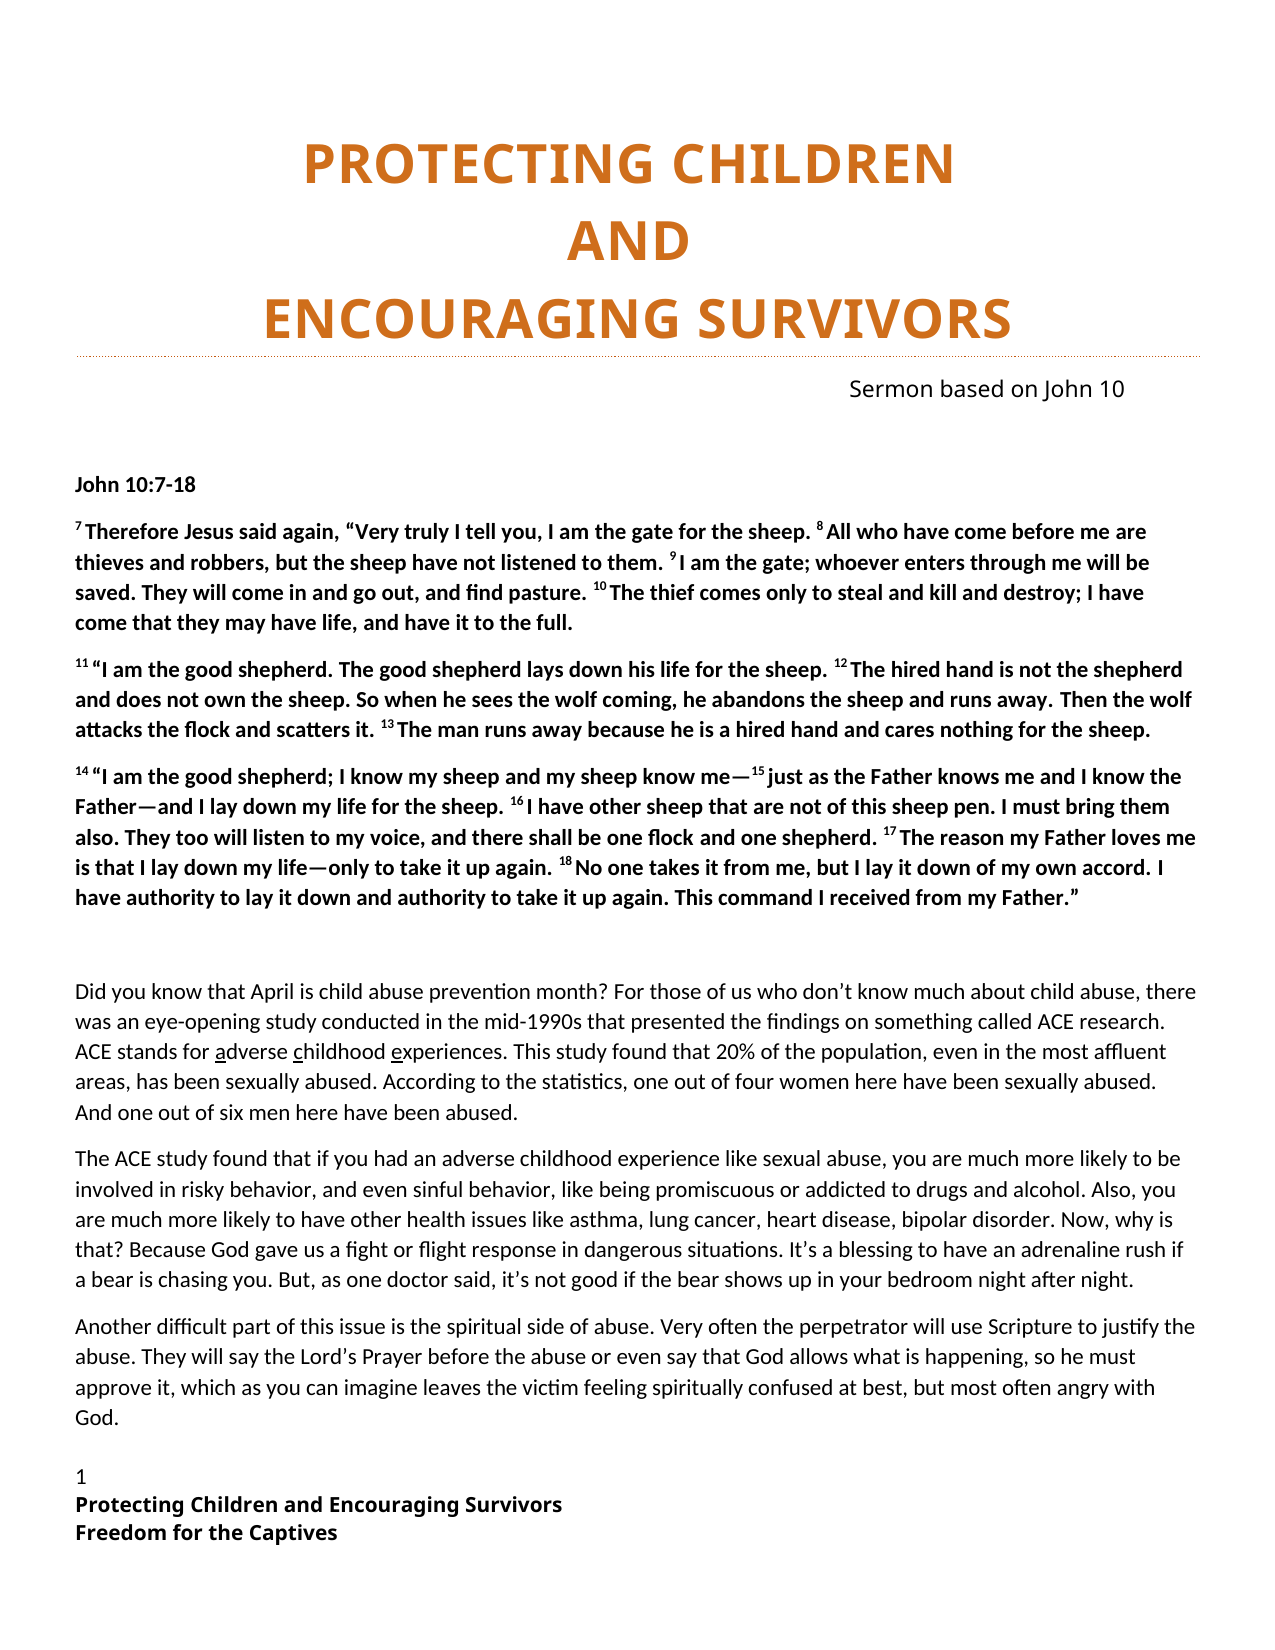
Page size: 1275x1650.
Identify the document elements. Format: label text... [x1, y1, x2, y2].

subtitle Protecting children and encouraging survivors [75, 125, 1200, 357]
text Another difficult part of this issue is the spiritual side of abuse. Very often the perpetrator will use Scripture to justify the abuse. They will say the Lord’s Prayer before the abuse or even say that God allows what is happening, so he must approve it, which as you can imagine leaves the victim feeling spiritually confused at best, but most often angry with God. [75, 1312, 1200, 1431]
text John 10:7-18 [75, 471, 1200, 498]
text 14 “I am the good shepherd; I know my sheep and my sheep know me—15 just as the Father knows me and I know the Father—and I lay down my life for the sheep. 16 I have other sheep that are not of this sheep pen. I must bring them also. They too will listen to my voice, and there shall be one flock and one shepherd. 17 The reason my Father loves me is that I lay down my life—only to take it up again. 18 No one takes it from me, but I lay it down of my own accord. I have authority to lay it down and authority to take it up again. This command I received from my Father.” [75, 762, 1200, 911]
text 11 “I am the good shepherd. The good shepherd lays down his life for the sheep. 12 The hired hand is not the shepherd and does not own the sheep. So when he sees the wolf coming, he abandons the sheep and runs away. Then the wolf attacks the flock and scatters it. 13 The man runs away because he is a hired hand and cares nothing for the sheep. [75, 655, 1200, 743]
text 7 Therefore Jesus said again, “Very truly I tell you, I am the gate for the sheep. 8 All who have come before me are thieves and robbers, but the sheep have not listened to them. 9 I am the gate; whoever enters through me will be saved. They will come in and go out, and find pasture. 10 The thief comes only to steal and kill and destroy; I have come that they may have life, and have it to the full. [75, 517, 1200, 636]
text The ACE study found that if you had an adverse childhood experience like sexual abuse, you are much more likely to be involved in risky behavior, and even sinful behavior, like being promiscuous or addicted to drugs and alcohol. Also, you are much more likely to have other health issues like asthma, lung cancer, heart disease, bipolar disorder. Now, why is that? Because God gave us a fight or flight response in dangerous situations. It’s a blessing to have an adrenaline rush if a bear is chasing you. But, as one doctor said, it’s not good if the bear shows up in your bedroom night after night. [75, 1144, 1200, 1293]
text Did you know that April is child abuse prevention month? For those of us who don’t know much about child abuse, there was an eye-opening study conducted in the mid-1990s that presented the findings on something called ACE research. ACE stands for adverse childhood experiences. This study found that 20% of the population, even in the most affluent areas, has been sexually abused. According to the statistics, one out of four women here have been sexually abused. And one out of six men here have been abused. [75, 977, 1200, 1126]
text Sermon based on John 10 [75, 373, 1125, 404]
